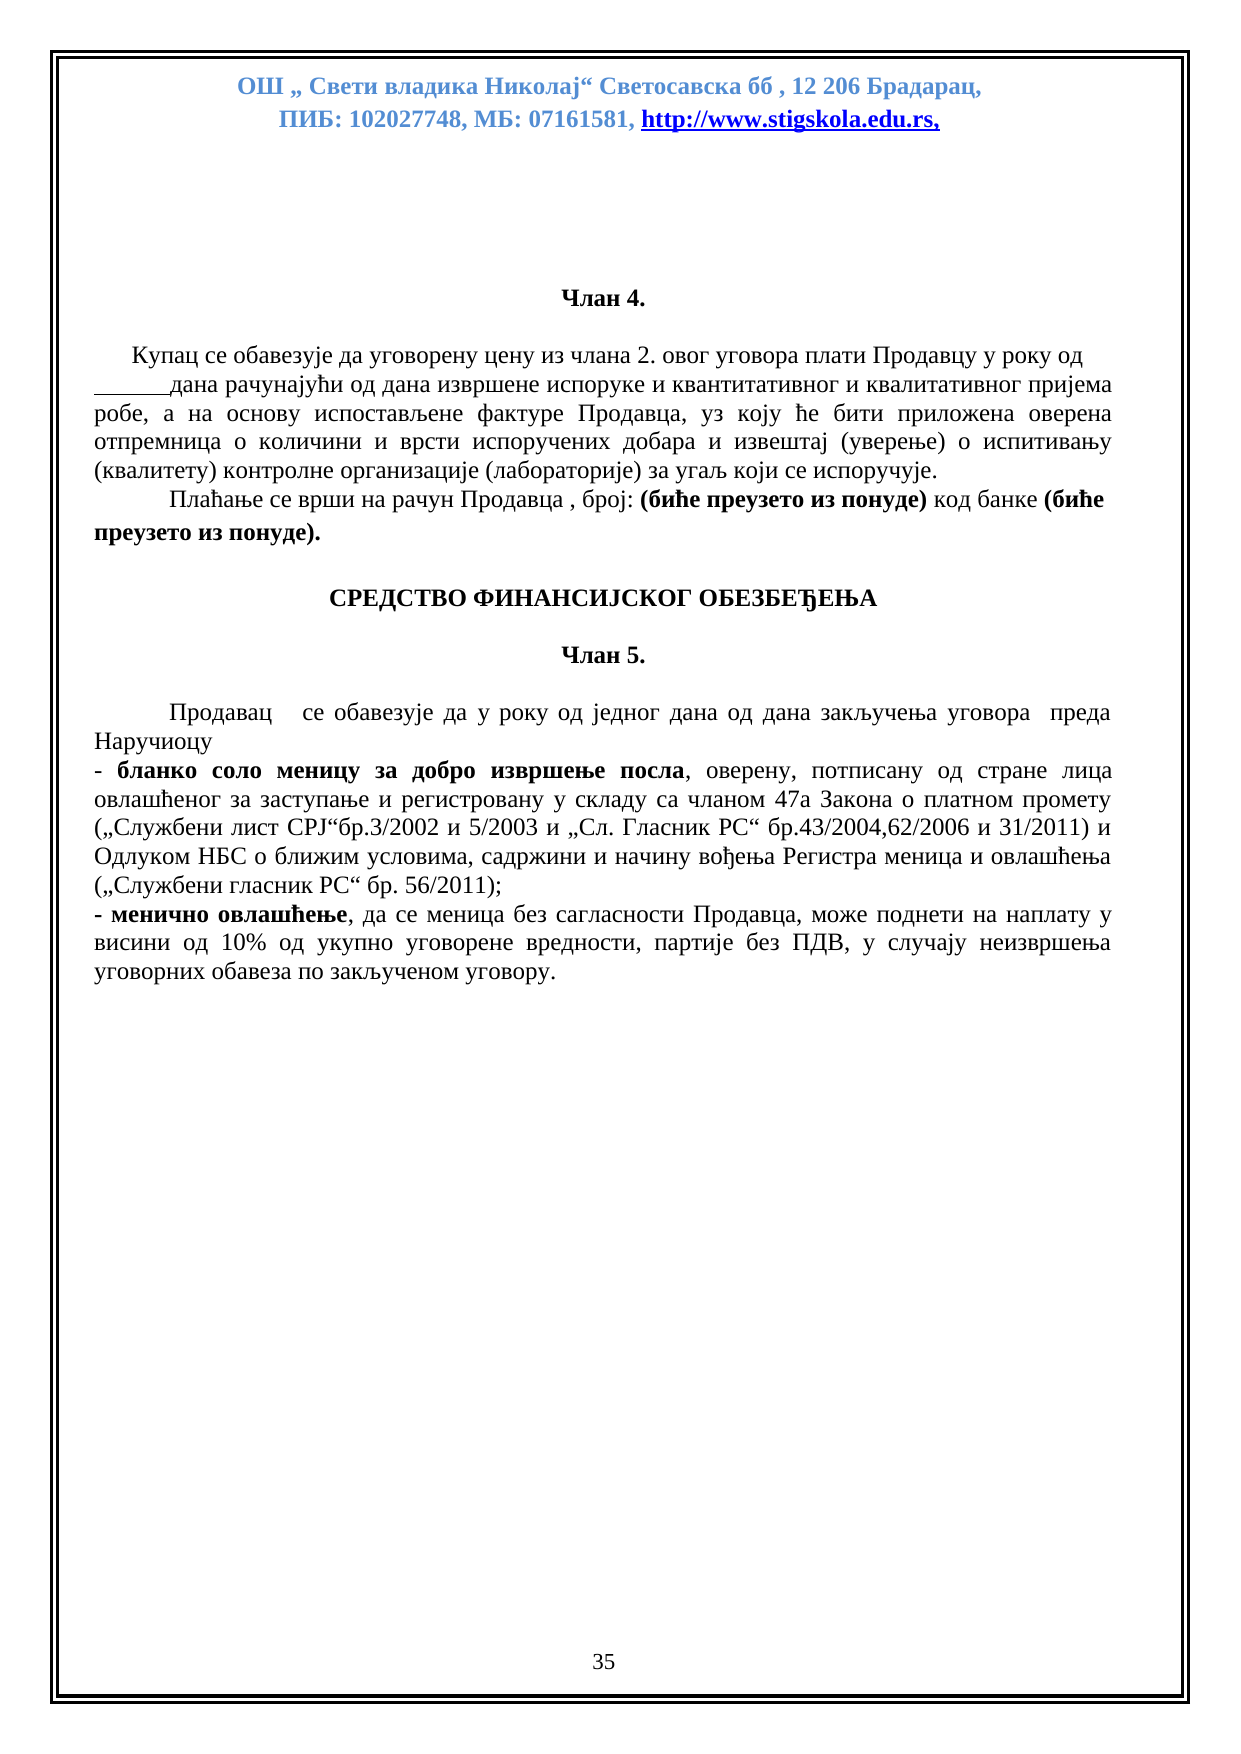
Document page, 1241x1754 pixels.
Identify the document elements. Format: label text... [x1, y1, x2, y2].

text - менично овлашћење, да се меницa без сагласности Продавца, може поднети на наплату у висини од 10% од укупно уговорене вредности, партије без ПДВ, у случају неизвршења уговорних обавеза по закљученом уговору. [94, 899, 1113, 985]
text Купац се обавезује да уговорену цену из члана 2. овог уговора плати Продавцу у року од [131, 340, 1113, 369]
subtitle ПИБ: 102027748, МБ: 07161581, http://www.stigskola.edu.rs, [95, 104, 1123, 133]
subtitle Члан 4. [290, 283, 917, 312]
text Плаћање се врши на рачун Продавца , број: (биће преузето из понуде) код банке (биће преузето из понуде). [94, 484, 1113, 546]
text Члан 5. [290, 641, 917, 669]
text дана рачунајући од дана извршене испоруке и квантитативног и квалитативног пријема робе, а на основу испостављене фактуре Продавца, уз коју ће бити приложена оверена отпремница о количини и врсти испоручених добара и извештај (уверење) о испитивању (квалитету) контролне организације (лабораторије) за угаљ који се испоручује. [94, 369, 1113, 484]
text Продавац се обавезује да у року од једног дана од дана закључења уговора преда Наручиоцу [94, 697, 1113, 755]
subtitle ОШ „ Свети владика Николај“ Светосавска бб , 12 206 Брадарац, [95, 71, 1123, 100]
text - бланко соло меницу за добро извршење посла, оверену, потписану од стране лица овлашћеног за заступање и регистровану у складу са чланом 47а Закона о платном промету („Службени лист СРЈ“бр.3/2002 и 5/2003 и „Сл. Гласник РС“ бр.43/2004,62/2006 и 31/2011) и Одлуком НБС о ближим условима, садржини и начину вођења Регистра меница и овлашћења („Службени гласник РС“ бр. 56/2011); [94, 755, 1113, 899]
subtitle СРЕДСТВО ФИНАНСИЈСКОГ ОБЕЗБЕЂЕЊА [290, 583, 917, 612]
